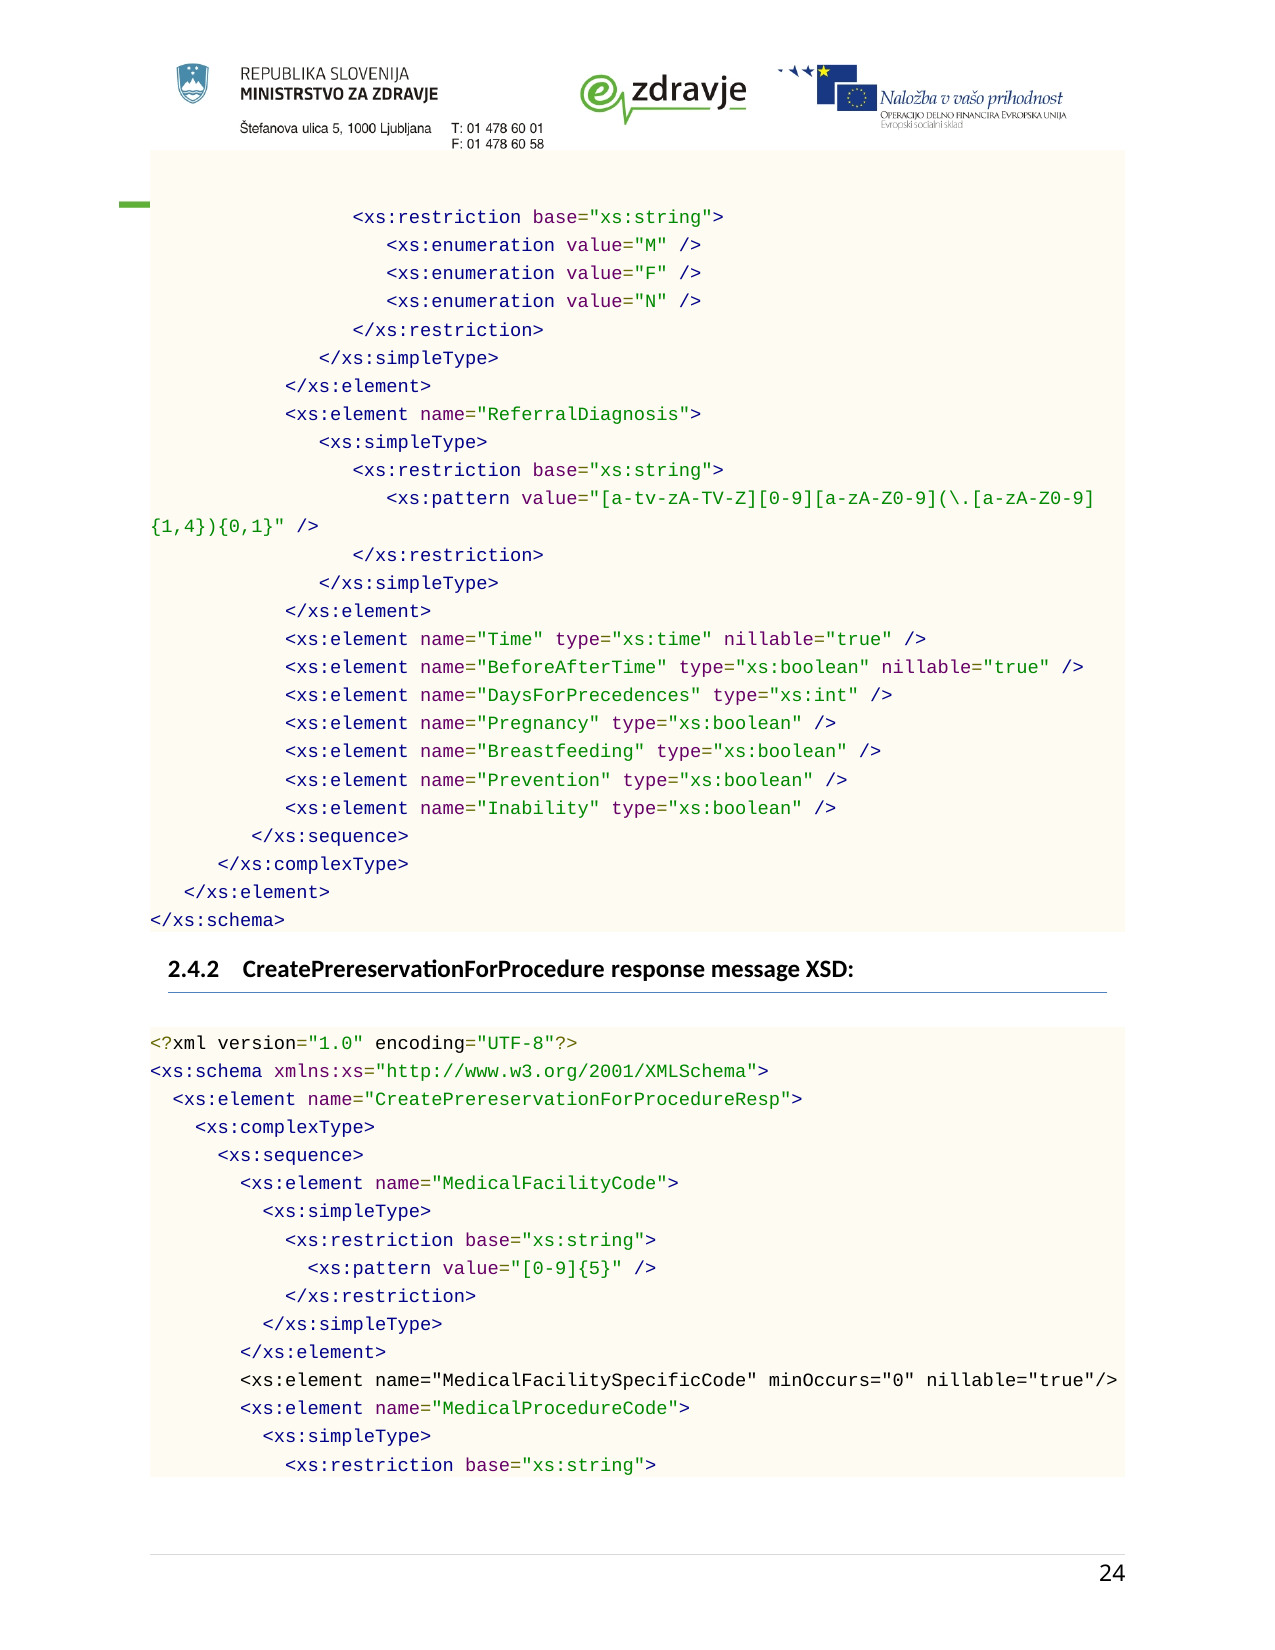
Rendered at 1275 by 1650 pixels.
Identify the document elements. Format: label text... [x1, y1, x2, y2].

text </xs:simpleType> [150, 567, 1125, 595]
text </xs:sequence> [150, 820, 1125, 848]
text <xs:element name="CreatePrereservationForProcedureResp"> [150, 1083, 1125, 1111]
text </xs:element> [150, 876, 1125, 904]
text <xs:element name="MedicalFacilitySpecificCode" minOccurs="0" nillable="true"/> [150, 1364, 1125, 1392]
text </xs:element> [150, 1336, 1125, 1364]
text <xs:restriction base="xs:string"> [150, 454, 1125, 482]
text <xs:complexType> [150, 1111, 1125, 1139]
text <xs:element name="Breastfeeding" type="xs:boolean" /> [150, 735, 1125, 763]
text </xs:schema> [150, 904, 1125, 932]
text <xs:enumeration value="N" /> [150, 285, 1125, 313]
text <xs:element name="Time" type="xs:time" nillable="true" /> [150, 623, 1125, 651]
text <xs:restriction base="xs:string"> [150, 1448, 1125, 1477]
subtitle CreatePrereservationForProcedure response message XSD: [168, 953, 1107, 992]
text <xs:simpleType> [150, 426, 1125, 454]
picture [118, 29, 1124, 208]
text <xs:simpleType> [150, 1420, 1125, 1448]
text <xs:pattern value="[a-tv-zA-TV-Z][0-9][a-zA-Z0-9](\.[a-zA-Z0-9]{1,4}){0,1}" /> [150, 482, 1125, 538]
text <xs:element name="Pregnancy" type="xs:boolean" /> [150, 707, 1125, 735]
text </xs:restriction> [150, 538, 1125, 567]
text <xs:element name="Prevention" type="xs:boolean" /> [150, 763, 1125, 792]
text </xs:restriction> [150, 313, 1125, 342]
text <xs:enumeration value="M" /> [150, 229, 1125, 257]
text <xs:element name="BeforeAfterTime" type="xs:boolean" nillable="true" /> [150, 651, 1125, 679]
text <?xml version="1.0" encoding="UTF-8"?> [150, 1027, 1125, 1055]
text </xs:simpleType> [150, 1308, 1125, 1336]
text </xs:restriction> [150, 1280, 1125, 1308]
text <xs:simpleType> [150, 1195, 1125, 1223]
text <xs:restriction base="xs:string"> [150, 150, 1125, 229]
text <xs:element name="MedicalProcedureCode"> [150, 1392, 1125, 1420]
text <xs:element name="MedicalFacilityCode"> [150, 1167, 1125, 1195]
text <xs:schema xmlns:xs="http://www.w3.org/2001/XMLSchema"> [150, 1055, 1125, 1083]
text <xs:element name="Inability" type="xs:boolean" /> [150, 792, 1125, 820]
text <xs:pattern value="[0-9]{5}" /> [150, 1252, 1125, 1280]
text <xs:enumeration value="F" /> [150, 257, 1125, 285]
text <xs:element name="ReferralDiagnosis"> [150, 398, 1125, 426]
text <xs:restriction base="xs:string"> [150, 1223, 1125, 1252]
text </xs:simpleType> [150, 342, 1125, 370]
text <xs:element name="DaysForPrecedences" type="xs:int" /> [150, 679, 1125, 707]
text </xs:element> [150, 370, 1125, 398]
text <xs:sequence> [150, 1139, 1125, 1167]
text </xs:complexType> [150, 848, 1125, 876]
text </xs:element> [150, 595, 1125, 623]
